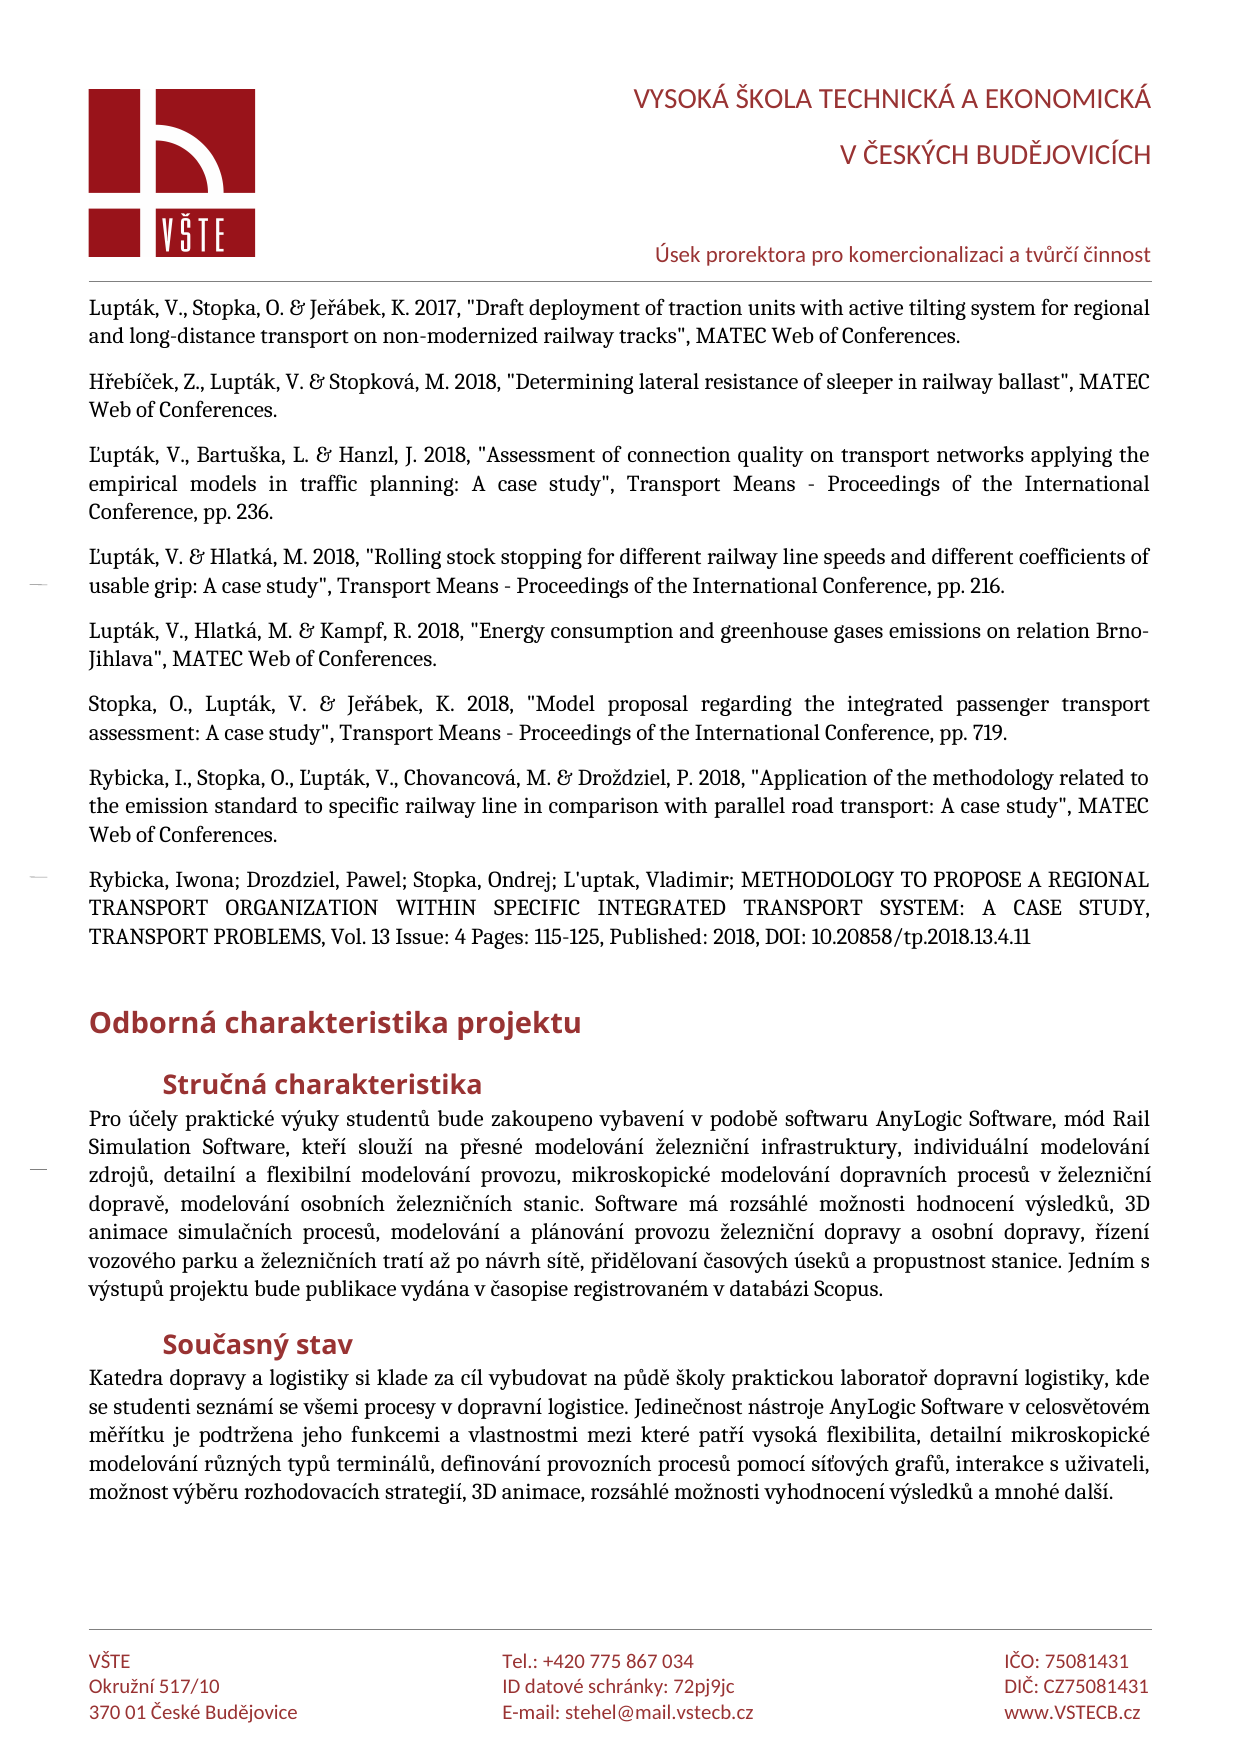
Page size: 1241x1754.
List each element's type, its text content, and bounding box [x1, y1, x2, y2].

text Ľupták, V., Bartuška, L. & Hanzl, J. 2018, "Assessment of connection quality on transport networks applying the empirical models in traffic planning: A case study", Transport Means - Proceedings of the International Conference, pp. 236. [89, 442, 1152, 525]
text Hřebíček, Z., Lupták, V. & Stopková, M. 2018, "Determining lateral resistance of sleeper in railway ballast", MATEC Web of Conferences. [89, 368, 1152, 423]
text Stopka, O., Lupták, V. & Jeřábek, K. 2018, "Model proposal regarding the integrated passenger transport assessment: A case study", Transport Means - Proceedings of the International Conference, pp. 719. [89, 691, 1152, 746]
text Lupták, V., Hlatká, M. & Kampf, R. 2018, "Energy consumption and greenhouse gases emissions on relation Brno-Jihlava", MATEC Web of Conferences. [89, 617, 1152, 672]
text Ľupták, V. & Hlatká, M. 2018, "Rolling stock stopping for different railway line speeds and different coefficients of usable grip: A case study", Transport Means - Proceedings of the International Conference, pp. 216. [89, 544, 1152, 599]
subtitle Odborná charakteristika projektu [89, 1002, 1152, 1042]
picture [88, 89, 255, 256]
subtitle Současný stav [162, 1325, 1152, 1362]
text Pro účely praktické výuky studentů bude zakoupeno vybavení v podobě softwaru AnyLogic Software, mód Rail Simulation Software, kteří slouží na přesné modelování železniční infrastruktury, individuální modelování zdrojů, detailní a flexibilní modelování provozu, mikroskopické modelování dopravních procesů v železniční dopravě, modelování osobních železničních stanic. Software má rozsáhlé možnosti hodnocení výsledků, 3D animace simulačních procesů, modelování a plánování provozu železniční dopravy a osobní dopravy, řízení vozového parku a železničních tratí až po návrh sítě, přidělovaní časových úseků a propustnost stanice. Jedním s výstupů projektu bude publikace vydána v časopise registrovaném v databázi Scopus. [89, 1105, 1152, 1302]
text Rybicka, I., Stopka, O., Ľupták, V., Chovancová, M. & Droždziel, P. 2018, "Application of the methodology related to the emission standard to specific railway line in comparison with parallel road transport: A case study", MATEC Web of Conferences. [89, 764, 1152, 848]
text Katedra dopravy a logistiky si klade za cíl vybudovat na půdě školy praktickou laboratoř dopravní logistiky, kde se studenti seznámí se všemi procesy v dopravní logistice. Jedinečnost nástroje AnyLogic Software v celosvětovém měřítku je podtržena jeho funkcemi a vlastnostmi mezi které patří vysoká flexibilita, detailní mikroskopické modelování různých typů terminálů, definování provozních procesů pomocí síťových grafů, interakce s uživateli, možnost výběru rozhodovacích strategií, 3D animace, rozsáhlé možnosti vyhodnocení výsledků a mnohé další. [89, 1365, 1152, 1505]
subtitle Stručná charakteristika [162, 1066, 1152, 1102]
text Lupták, V., Stopka, O. & Jeřábek, K. 2017, "Draft deployment of traction units with active tilting system for regional and long-distance transport on non-modernized railway tracks", MATEC Web of Conferences. [89, 295, 1152, 350]
text Rybicka, Iwona; Drozdziel, Pawel; Stopka, Ondrej; L'uptak, Vladimir; METHODOLOGY TO PROPOSE A REGIONAL TRANSPORT ORGANIZATION WITHIN SPECIFIC INTEGRATED TRANSPORT SYSTEM: A CASE STUDY, TRANSPORT PROBLEMS, Vol. 13 Issue: 4 Pages: 115-125, Published: 2018, DOI: 10.20858/tp.2018.13.4.11 [89, 867, 1152, 950]
